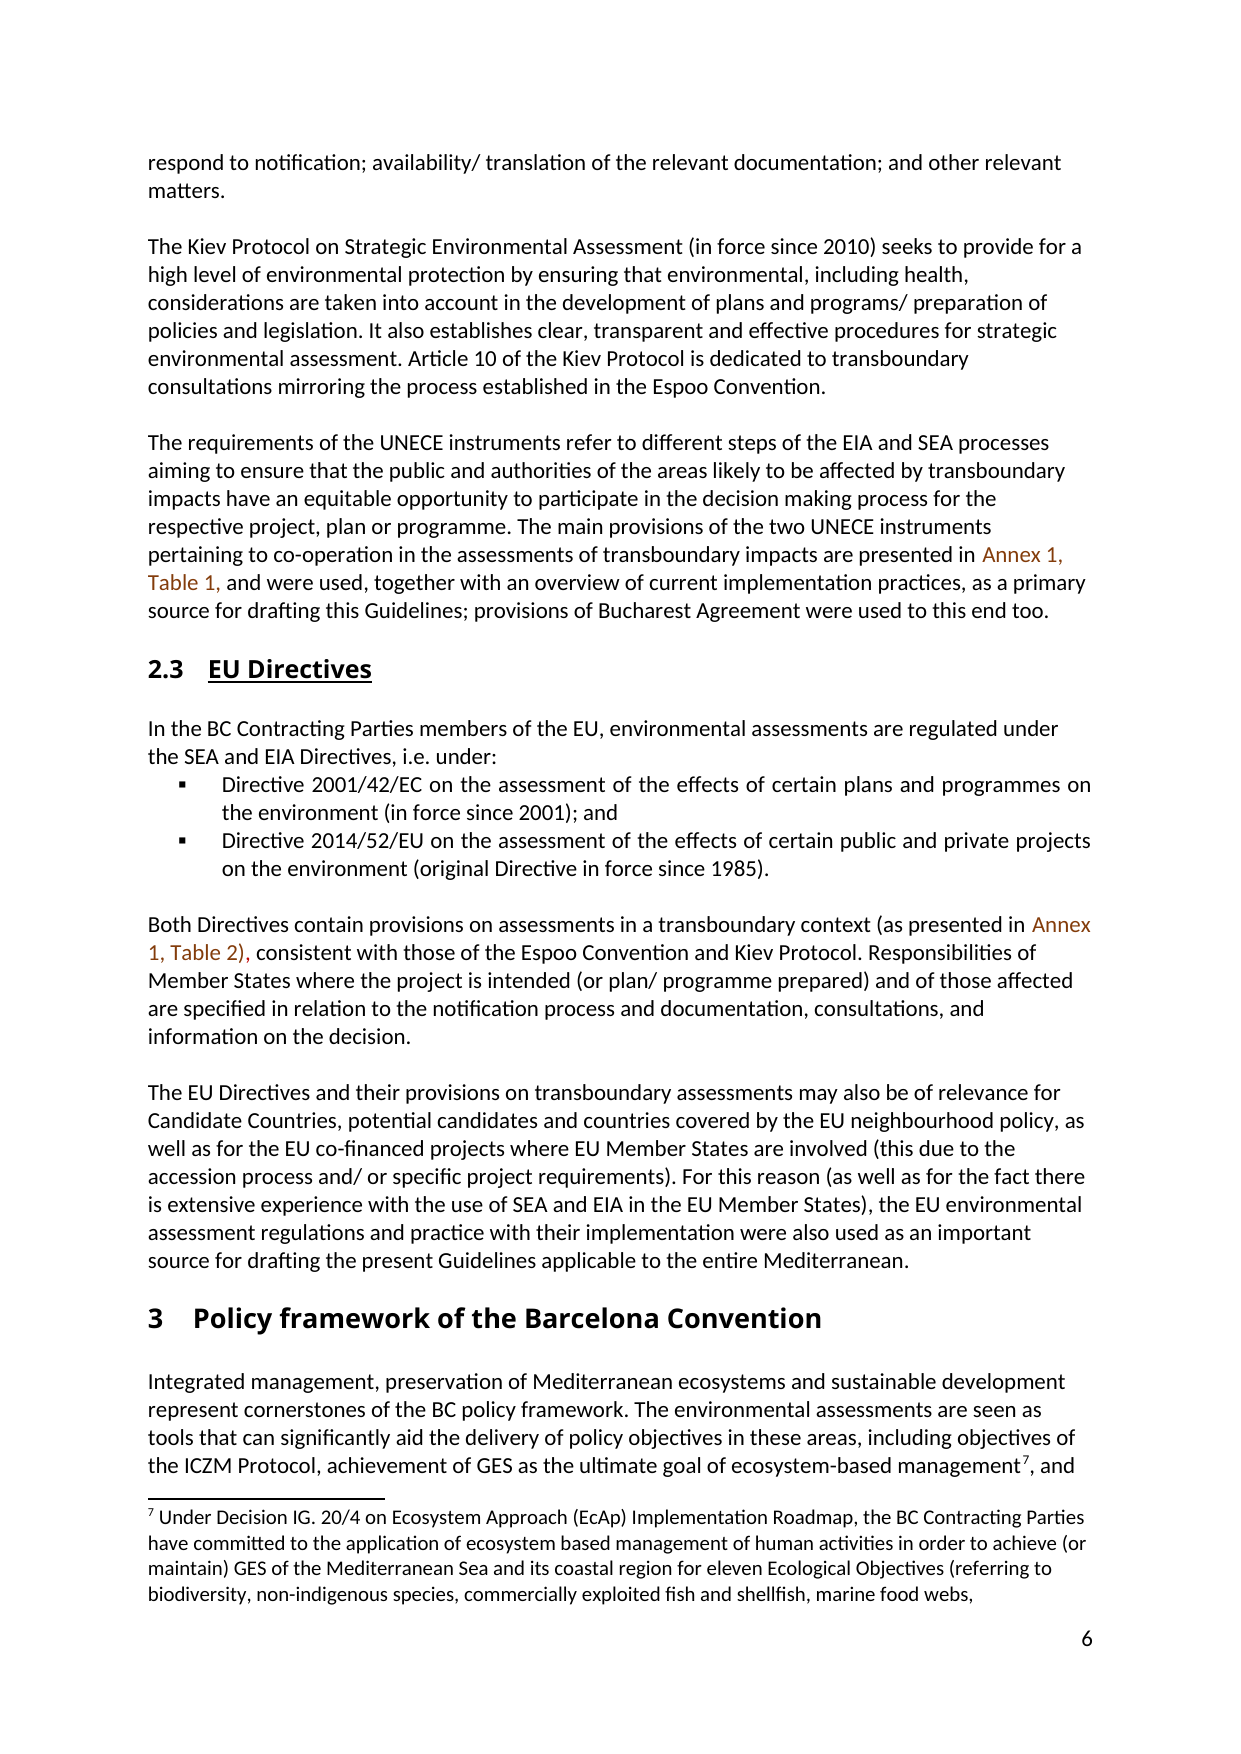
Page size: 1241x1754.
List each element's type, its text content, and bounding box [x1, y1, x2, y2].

text The requirements of the UNECE instruments refer to different steps of the EIA and SEA processes aiming to ensure that the public and authorities of the areas likely to be affected by transboundary impacts have an equitable opportunity to participate in the decision making process for the respective project, plan or programme. The main provisions of the two UNECE instruments pertaining to co-operation in the assessments of transboundary impacts are presented in Annex 1, Table 1, and were used, together with an overview of current implementation practices, as a primary source for drafting this Guidelines; provisions of Bucharest Agreement were used to this end too. [148, 428, 1092, 624]
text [148, 148, 1092, 204]
text The Kiev Protocol on Strategic Environmental Assessment (in force since 2010) seeks to provide for a high level of environmental protection by ensuring that environmental, including health, considerations are taken into account in the development of plans and programs/ preparation of policies and legislation. It also establishes clear, transparent and effective procedures for strategic environmental assessment. Article 10 of the Kiev Protocol is dedicated to transboundary consultations mirroring the process established in the Espoo Convention. [148, 232, 1092, 400]
text The EU Directives and their provisions on transboundary assessments may also be of relevance for Candidate Countries, potential candidates and countries covered by the EU neighbourhood policy, as well as for the EU co-financed projects where EU Member States are involved (this due to the accession process and/ or specific project requirements). For this reason (as well as for the fact there is extensive experience with the use of SEA and EIA in the EU Member States), the EU environmental assessment regulations and practice with their implementation were also used as an important source for drafting the present Guidelines applicable to the entire Mediterranean. [148, 1078, 1092, 1274]
subtitle EU Directives [148, 652, 1092, 686]
subtitle Policy framework of the Barcelona Convention [148, 1299, 1092, 1336]
text In the BC Contracting Parties members of the EU, environmental assessments are regulated under the SEA and EIA Directives, i.e. under: [148, 714, 1092, 770]
list Directive 2001/42/EC on the assessment of the effects of certain plans and programmes on the environment (in force since 2001); and [177, 770, 1092, 826]
text Both Directives contain provisions on assessments in a transboundary context (as presented in Annex 1, Table 2), consistent with those of the Espoo Convention and Kiev Protocol. Responsibilities of Member States where the project is intended (or plan/ programme prepared) and of those affected are specified in relation to the notification process and documentation, consultations, and information on the decision. [148, 910, 1092, 1050]
list Directive 2014/52/EU on the assessment of the effects of certain public and private projects on the environment (original Directive in force since 1985). [177, 826, 1092, 882]
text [148, 1367, 1092, 1479]
